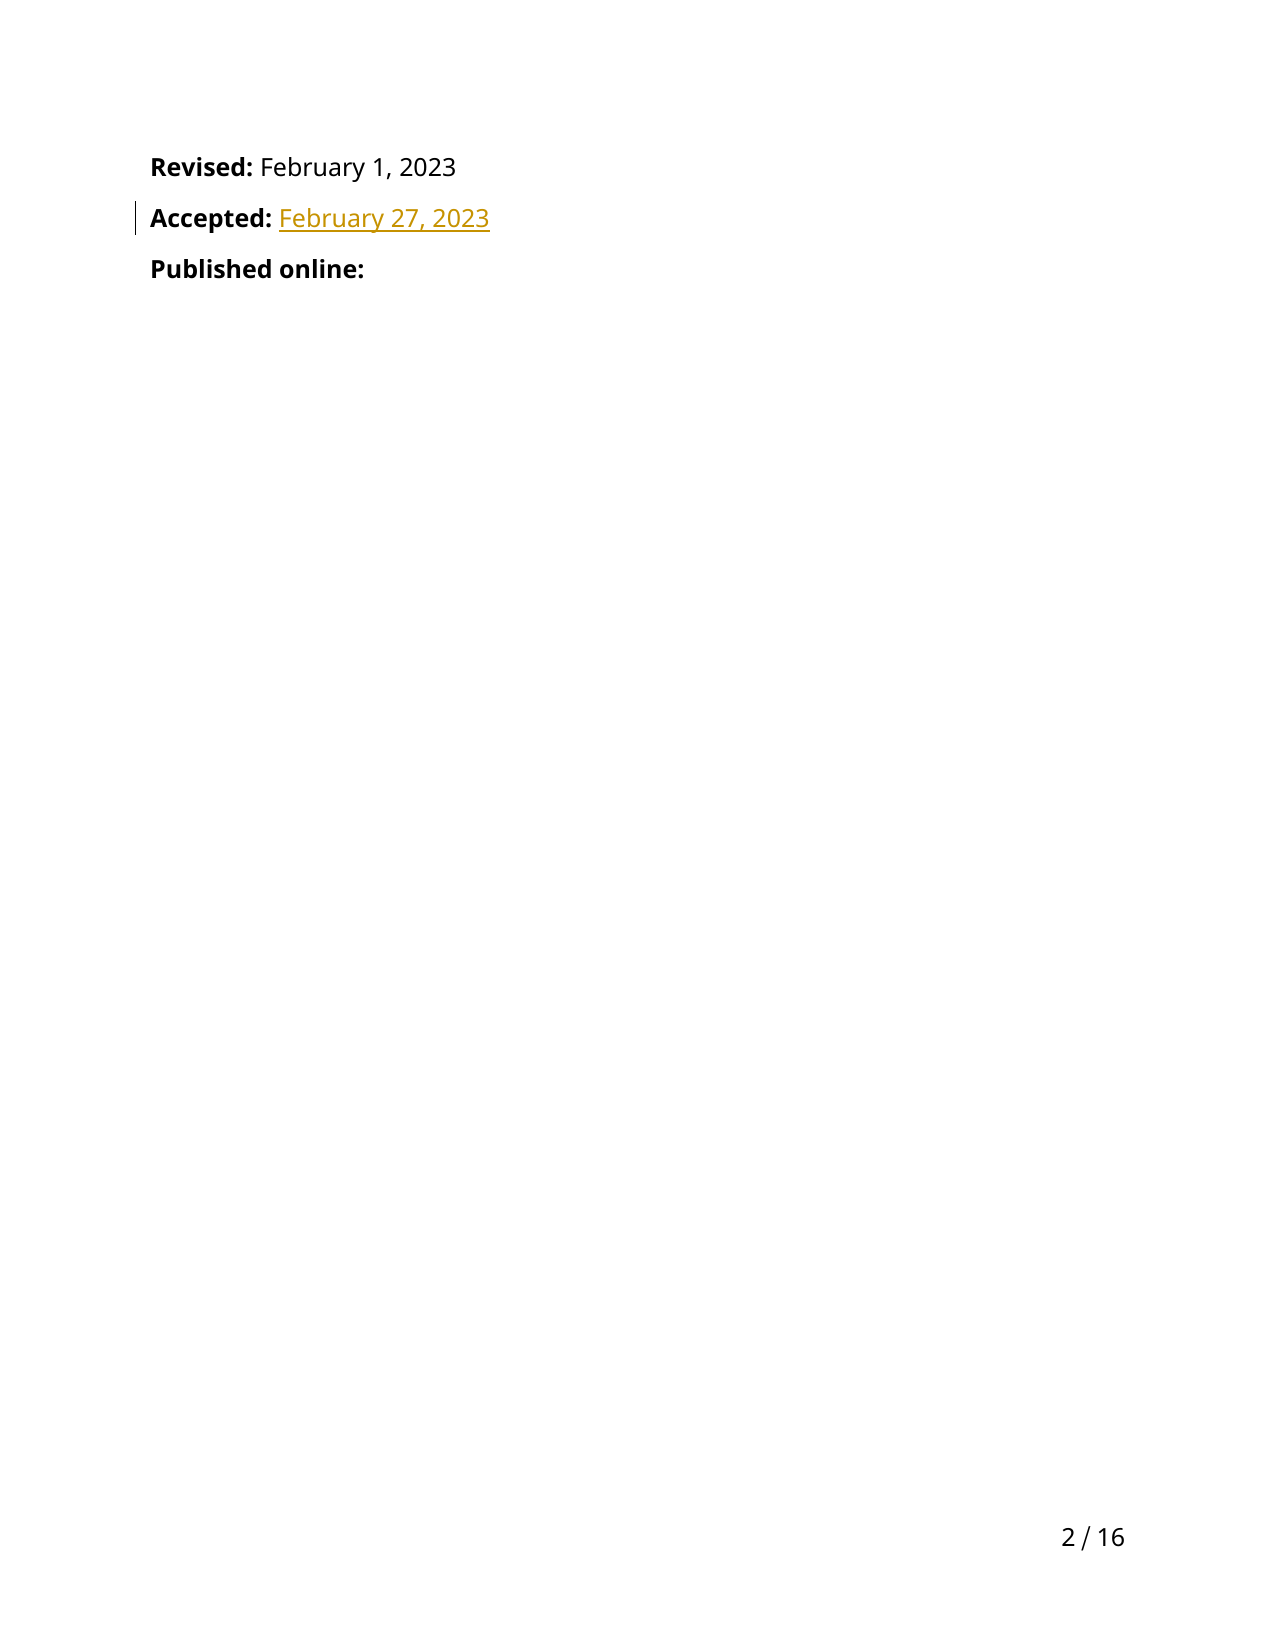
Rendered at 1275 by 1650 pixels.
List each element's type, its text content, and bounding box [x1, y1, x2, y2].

text Accepted: [150, 201, 1125, 235]
text Published online: [150, 252, 1125, 286]
text Revised: February 1, 2023 [150, 150, 1125, 184]
